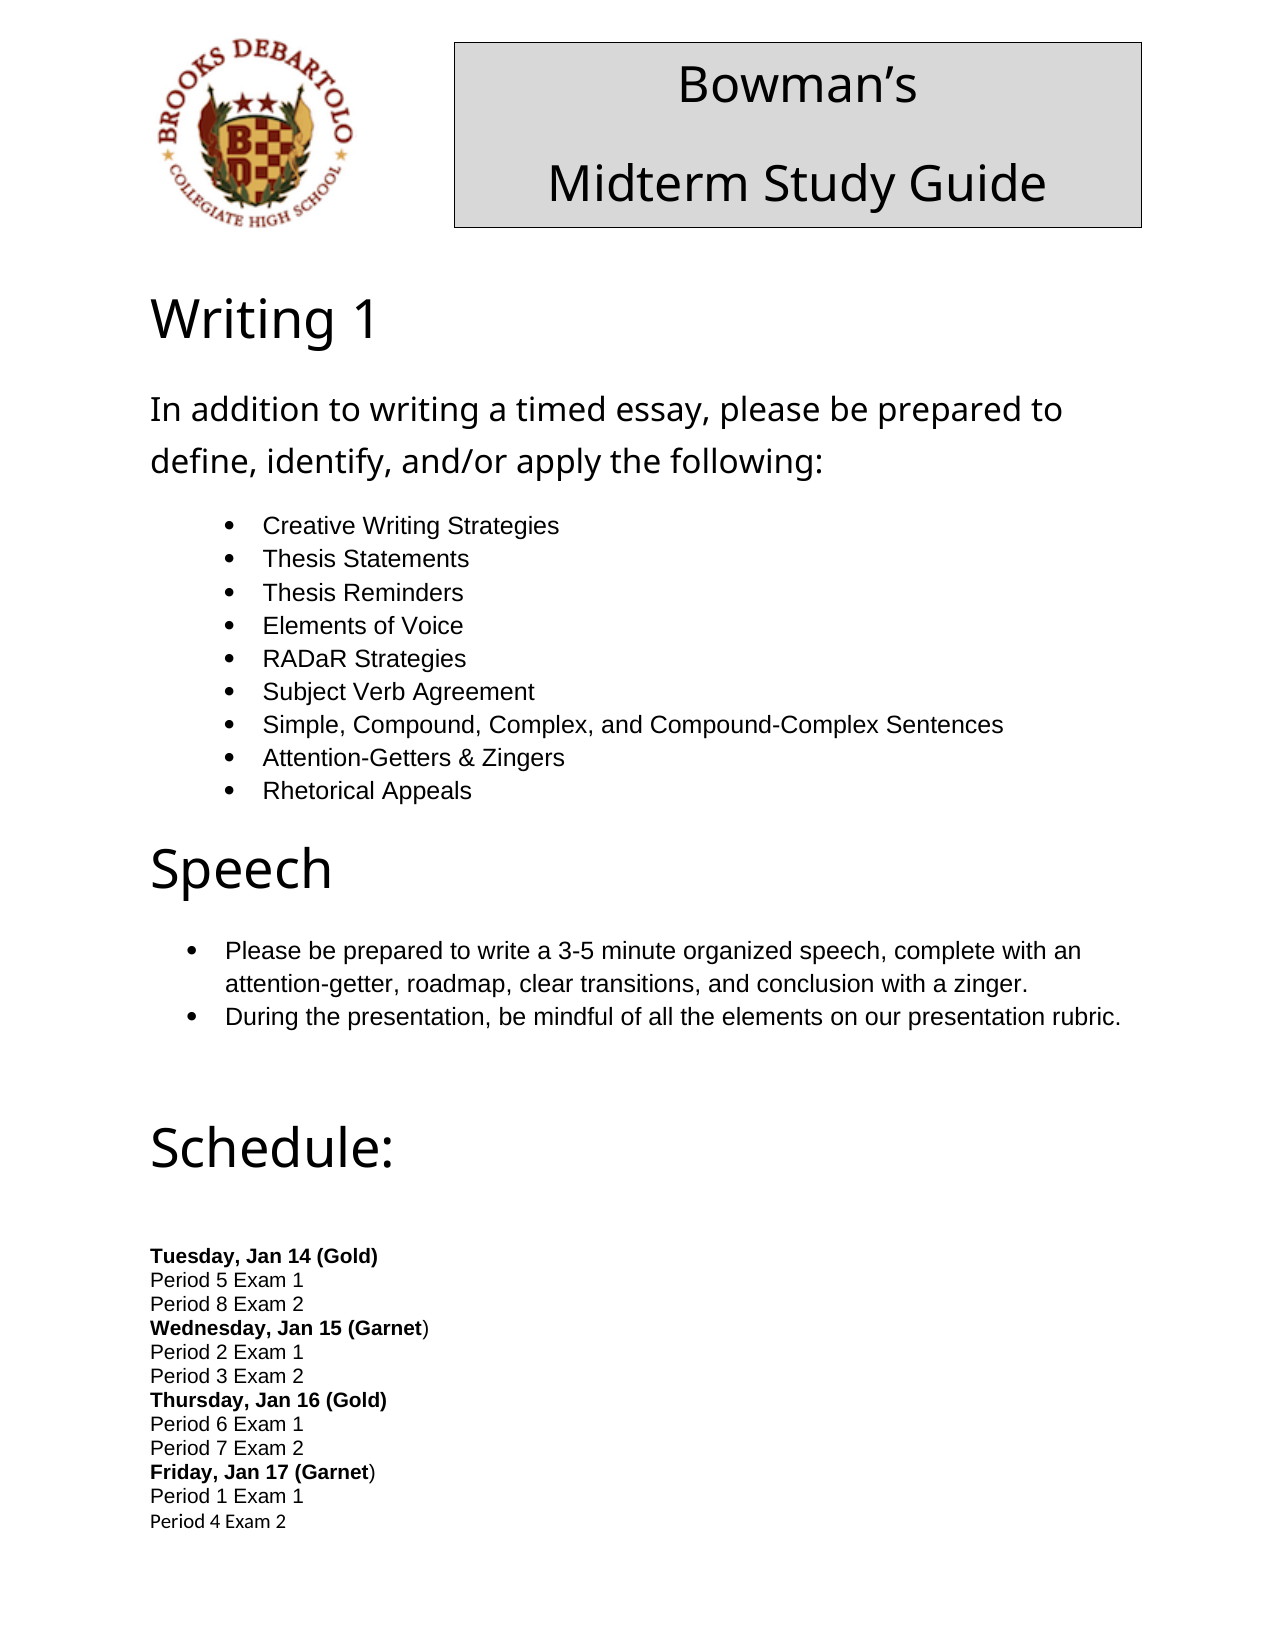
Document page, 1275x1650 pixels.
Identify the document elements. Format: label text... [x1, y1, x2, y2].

text Schedule: [150, 1110, 1125, 1184]
text Writing 1 [150, 281, 1125, 354]
text Period 5 Exam 1 [150, 1268, 1125, 1292]
text Period 4 Exam 2 [150, 1508, 1125, 1533]
text Friday, Jan 17 (Garnet) [150, 1460, 1125, 1484]
list Elements of Voice [225, 611, 1125, 639]
list Rhetorical Appeals [225, 776, 1125, 805]
text Period 2 Exam 1 [150, 1340, 1125, 1364]
list During the presentation, be mindful of all the elements on our presentation rubric. [187, 1002, 1125, 1031]
list Thesis Statements [225, 544, 1125, 573]
list Simple, Compound, Complex, and Compound-Complex Sentences [225, 710, 1125, 739]
text Thursday, Jan 16 (Gold) [150, 1388, 1125, 1412]
text Period 1 Exam 1 [150, 1484, 1125, 1508]
text Period 7 Exam 2 [150, 1436, 1125, 1460]
list Subject Verb Agreement [225, 677, 1125, 706]
text Period 3 Exam 2 [150, 1364, 1125, 1388]
text Period 6 Exam 1 [150, 1412, 1125, 1436]
list Thesis Reminders [225, 578, 1125, 606]
picture [150, 28, 361, 239]
text Period 8 Exam 2 [150, 1292, 1125, 1316]
text Tuesday, Jan 14 (Gold) [150, 1244, 1125, 1268]
list RADaR Strategies [225, 644, 1125, 673]
list Attention-Getters & Zingers [225, 743, 1125, 772]
text Speech [150, 830, 1125, 904]
list Please be prepared to write a 3-5 minute organized speech, complete with an attention-getter, roadmap, clear transitions, and conclusion with a zinger. [187, 936, 1125, 998]
text Wednesday, Jan 15 (Garnet) [150, 1316, 1125, 1340]
text In addition to writing a timed essay, please be prepared to define, identify, and/or apply the following: [150, 386, 1125, 484]
text Midterm Study Guide - Bowman [150, 28, 1125, 251]
list Creative Writing Strategies [225, 511, 1125, 540]
